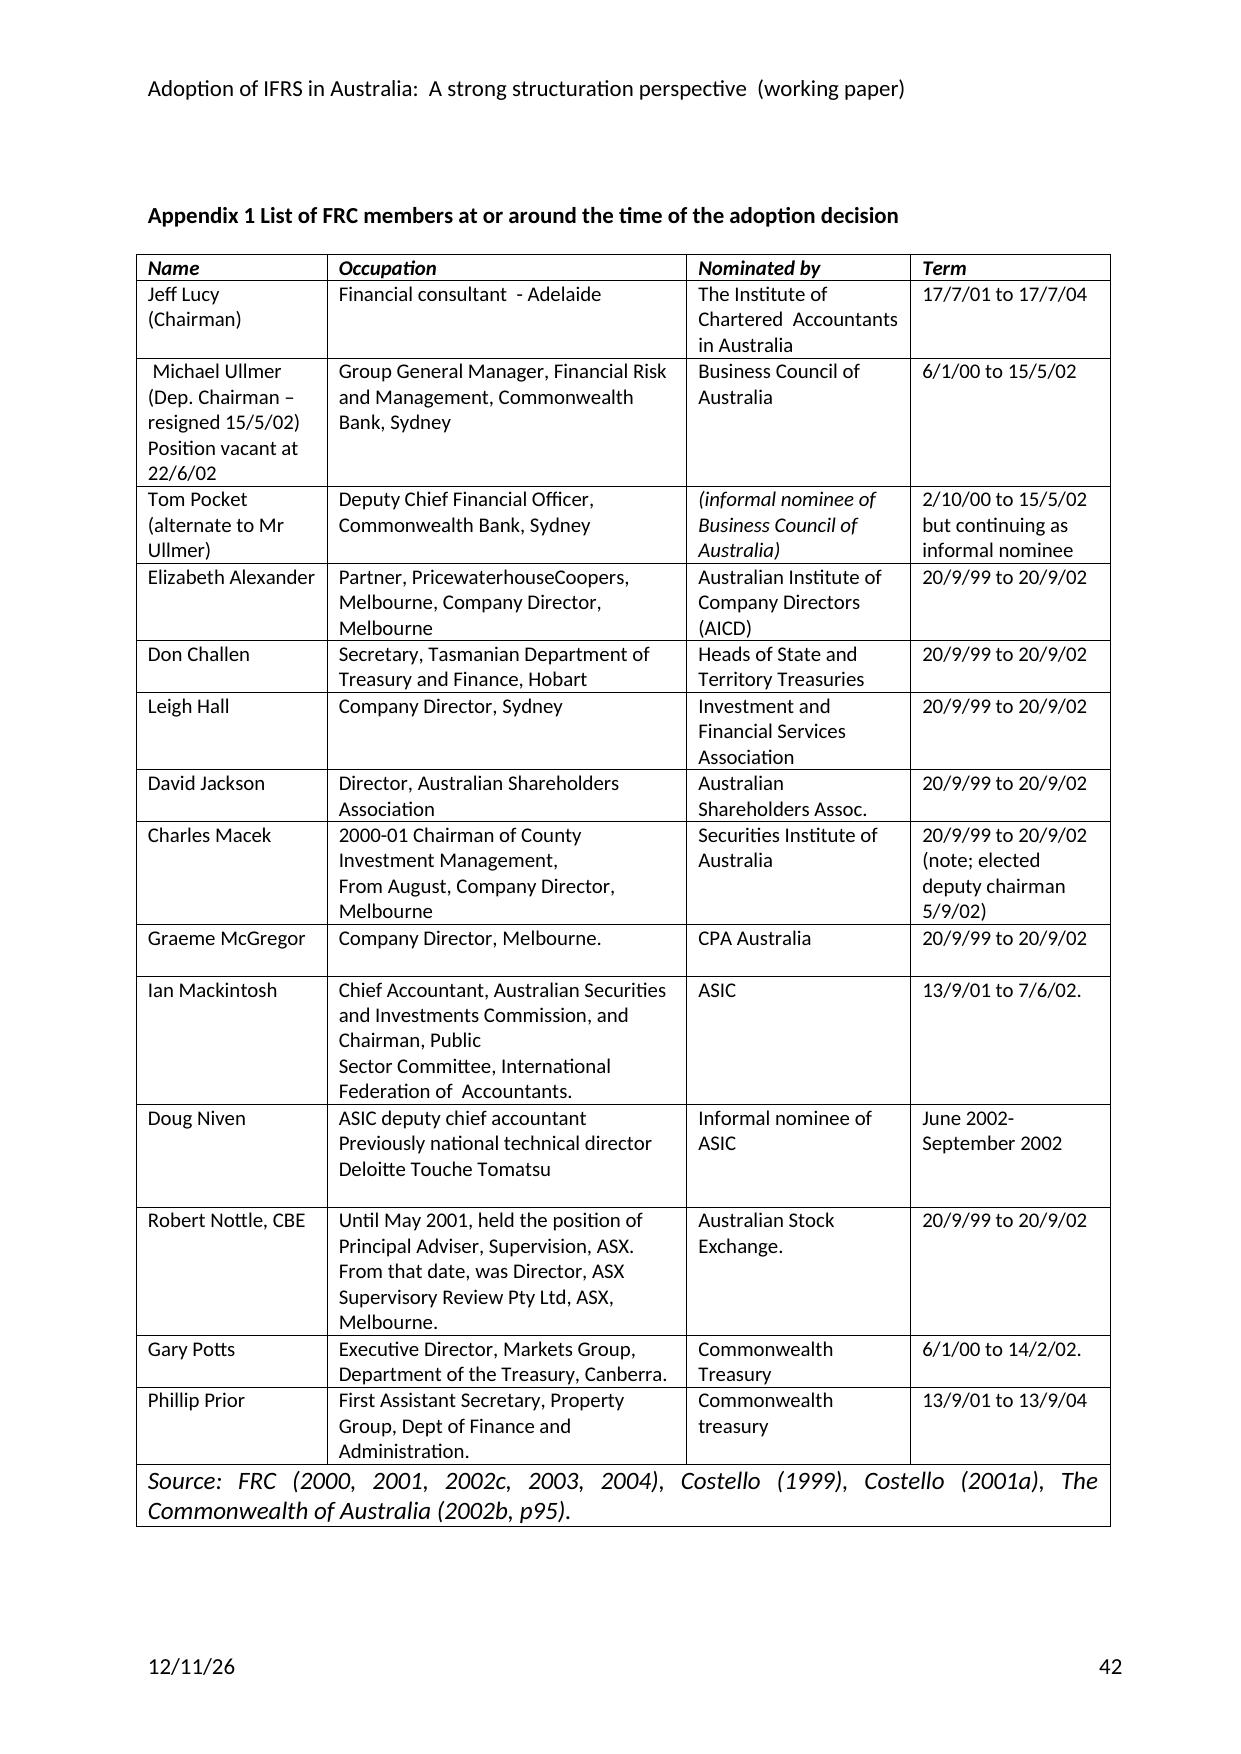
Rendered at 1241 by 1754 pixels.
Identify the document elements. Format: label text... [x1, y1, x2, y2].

table_cell Tom Pocket (alternate to Mr Ullmer) [137, 487, 327, 563]
table_cell ASIC deputy chief accountant Previously national technical director Deloitte Touche Tomatsu [328, 1105, 686, 1207]
table_cell Business Council of Australia [687, 359, 910, 486]
text Appendix 1 List of FRC members at or around the time of the adoption decision [148, 201, 1122, 229]
table_cell June 2002-September 2002 [911, 1105, 1110, 1207]
table_cell Investment and Financial Services Association [687, 693, 910, 769]
table_cell Ian Mackintosh [137, 977, 327, 1104]
table_cell 20/9/99 to 20/9/02 [911, 693, 1110, 769]
table_cell 20/9/99 to 20/9/02 [911, 564, 1110, 640]
table_cell Leigh Hall [137, 693, 327, 769]
table_cell ASIC [687, 977, 910, 1104]
table_cell 13/9/01 to 13/9/04 [911, 1388, 1110, 1464]
table_cell Graeme McGregor [137, 925, 327, 976]
table_cell Australian Institute of Company Directors (AICD) [687, 564, 910, 640]
table_cell Executive Director, Markets Group, Department of the Treasury, Canberra. [328, 1336, 686, 1387]
table_header Nominated by [687, 255, 910, 280]
table_cell Gary Potts [137, 1336, 327, 1387]
table_cell Chief Accountant, Australian Securities and Investments Commission, and Chairman, Public Sector Committee, International Federation of Accountants. [328, 977, 686, 1104]
table_cell Until May 2001, held the position of Principal Adviser, Supervision, ASX. From that date, was Director, ASX Supervisory Review Pty Ltd, ASX, Melbourne. [328, 1208, 686, 1335]
table_cell 20/9/99 to 20/9/02 (note; elected deputy chairman 5/9/02) [911, 822, 1110, 924]
table_cell Source: FRC (2000, 2001, 2002c, 2003, 2004), Costello (1999), Costello (2001a), The Commonwealth of Australia (2002b, p95). [137, 1465, 1110, 1526]
table_cell Robert Nottle, CBE [137, 1208, 327, 1335]
table_cell Financial consultant - Adelaide [328, 281, 686, 357]
table_cell Michael Ullmer (Dep. Chairman – resigned 15/5/02) Position vacant at 22/6/02 [137, 359, 327, 486]
table_cell Australian Shareholders Assoc. [687, 770, 910, 821]
table_cell Securities Institute of Australia [687, 822, 910, 924]
table_cell 20/9/99 to 20/9/02 [911, 925, 1110, 976]
table_cell 17/7/01 to 17/7/04 [911, 281, 1110, 357]
table_cell Company Director, Melbourne. [328, 925, 686, 976]
table_cell Secretary, Tasmanian Department of Treasury and Finance, Hobart [328, 641, 686, 692]
table_cell 20/9/99 to 20/9/02 [911, 1208, 1110, 1335]
table_cell CPA Australia [687, 925, 910, 976]
table_cell Commonwealth treasury [687, 1388, 910, 1464]
table_cell 13/9/01 to 7/6/02. [911, 977, 1110, 1104]
table_cell Commonwealth Treasury [687, 1336, 910, 1387]
table_cell 20/9/99 to 20/9/02 [911, 770, 1110, 821]
table_cell 6/1/00 to 15/5/02 [911, 359, 1110, 486]
table_cell Phillip Prior [137, 1388, 327, 1464]
table_cell Doug Niven [137, 1105, 327, 1207]
table_cell Elizabeth Alexander [137, 564, 327, 640]
table_cell First Assistant Secretary, Property Group, Dept of Finance and Administration. [328, 1388, 686, 1464]
table_cell 2000-01 Chairman of County Investment Management, From August, Company Director, Melbourne [328, 822, 686, 924]
table_cell Director, Australian Shareholders Association [328, 770, 686, 821]
table_cell Jeff Lucy (Chairman) [137, 281, 327, 357]
table_cell Charles Macek [137, 822, 327, 924]
table_cell Australian Stock Exchange. [687, 1208, 910, 1335]
table_cell David Jackson [137, 770, 327, 821]
table_cell Partner, PricewaterhouseCoopers, Melbourne, Company Director, Melbourne [328, 564, 686, 640]
table_cell Informal nominee of ASIC [687, 1105, 910, 1207]
table_cell Company Director, Sydney [328, 693, 686, 769]
table_cell Don Challen [137, 641, 327, 692]
table_cell Deputy Chief Financial Officer, Commonwealth Bank, Sydney [328, 487, 686, 563]
table_header Term [911, 255, 1110, 280]
table_cell 6/1/00 to 14/2/02. [911, 1336, 1110, 1387]
table_cell Group General Manager, Financial Risk and Management, Commonwealth Bank, Sydney [328, 359, 686, 486]
table_header Occupation [328, 255, 686, 280]
table_cell Heads of State and Territory Treasuries [687, 641, 910, 692]
table_header Name [137, 255, 327, 280]
table_cell 2/10/00 to 15/5/02 but continuing as informal nominee [911, 487, 1110, 563]
table_cell (informal nominee of Business Council of Australia) [687, 487, 910, 563]
table_cell 20/9/99 to 20/9/02 [911, 641, 1110, 692]
table_cell The Institute of Chartered Accountants in Australia [687, 281, 910, 357]
